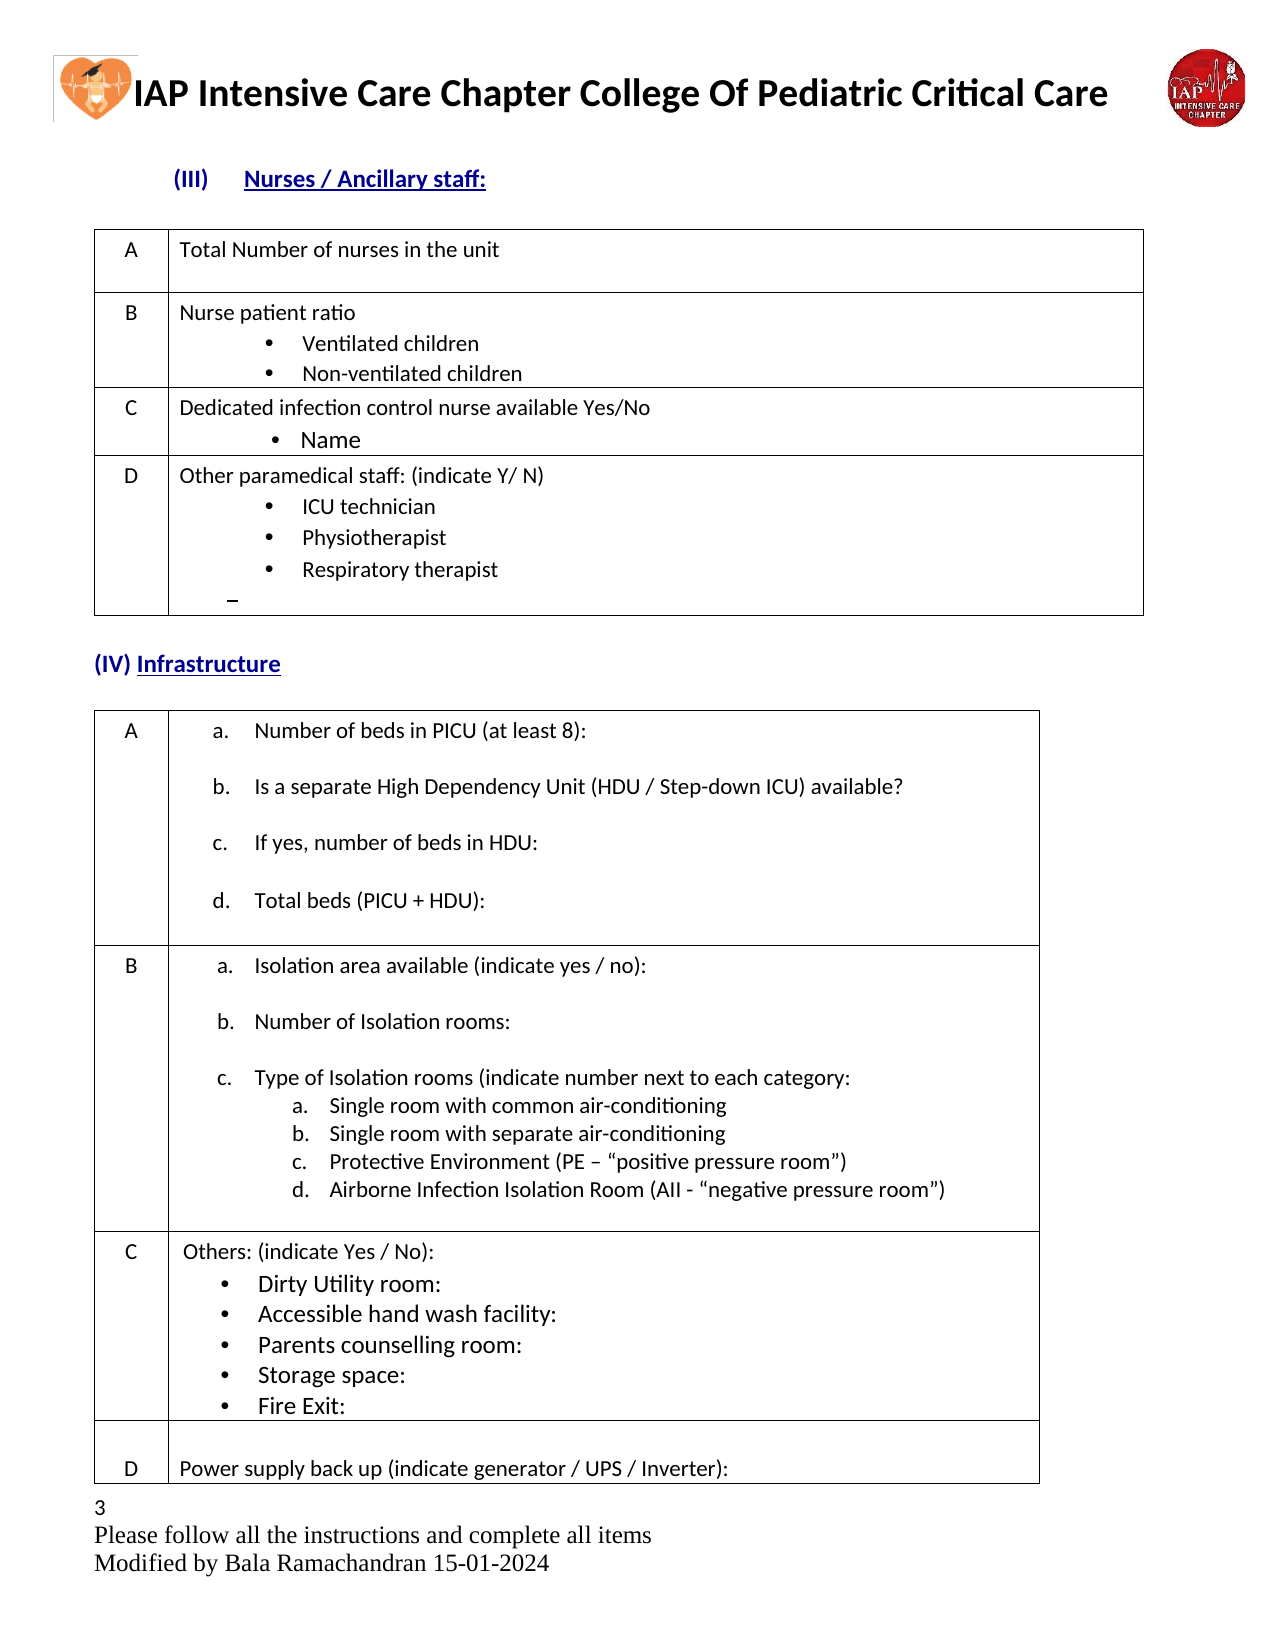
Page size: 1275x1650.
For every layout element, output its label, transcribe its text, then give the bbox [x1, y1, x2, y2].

table_cell D [95, 1421, 168, 1482]
table_cell C [95, 1232, 168, 1420]
table_cell B [95, 293, 168, 387]
table_cell Isolation area available (indicate yes / no): Number of Isolation rooms: Type of Isolation rooms (indicate number next to each category: Single room with common air-conditioning Single room with separate air-conditioning Protective Environment (PE – “positive pressure room”) Airborne Infection Isolation Room (AII - “negative pressure room”) [169, 946, 1039, 1231]
table_header A [95, 230, 168, 292]
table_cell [169, 1421, 1039, 1482]
text (IV) Infrastructure [94, 649, 1152, 679]
table_cell Dedicated infection control nurse available Yes/No Name [169, 388, 1143, 455]
table_cell B [95, 946, 168, 1231]
list Nurses / Ancillary staff: [173, 163, 1152, 193]
table_cell Nurse patient ratio Ventilated children Non-ventilated children [169, 293, 1143, 387]
table_cell D [95, 456, 168, 615]
table_header Number of beds in PICU (at least 8): Is a separate High Dependency Unit (HDU / Step-down ICU) available? If yes, number of beds in HDU: Total beds (PICU + HDU): [169, 711, 1039, 945]
picture [53, 55, 138, 122]
table_cell Other paramedical staff: (indicate Y/ N) ICU technician Physiotherapist Respiratory therapist [169, 456, 1143, 615]
table_header Total Number of nurses in the unit [169, 230, 1143, 292]
table_cell Others: (indicate Yes / No): Dirty Utility room: Accessible hand wash facility: Parents counselling room: Storage space: Fire Exit: [169, 1232, 1039, 1420]
table_cell C [95, 388, 168, 455]
table_header A [95, 711, 168, 945]
picture [1167, 49, 1246, 127]
